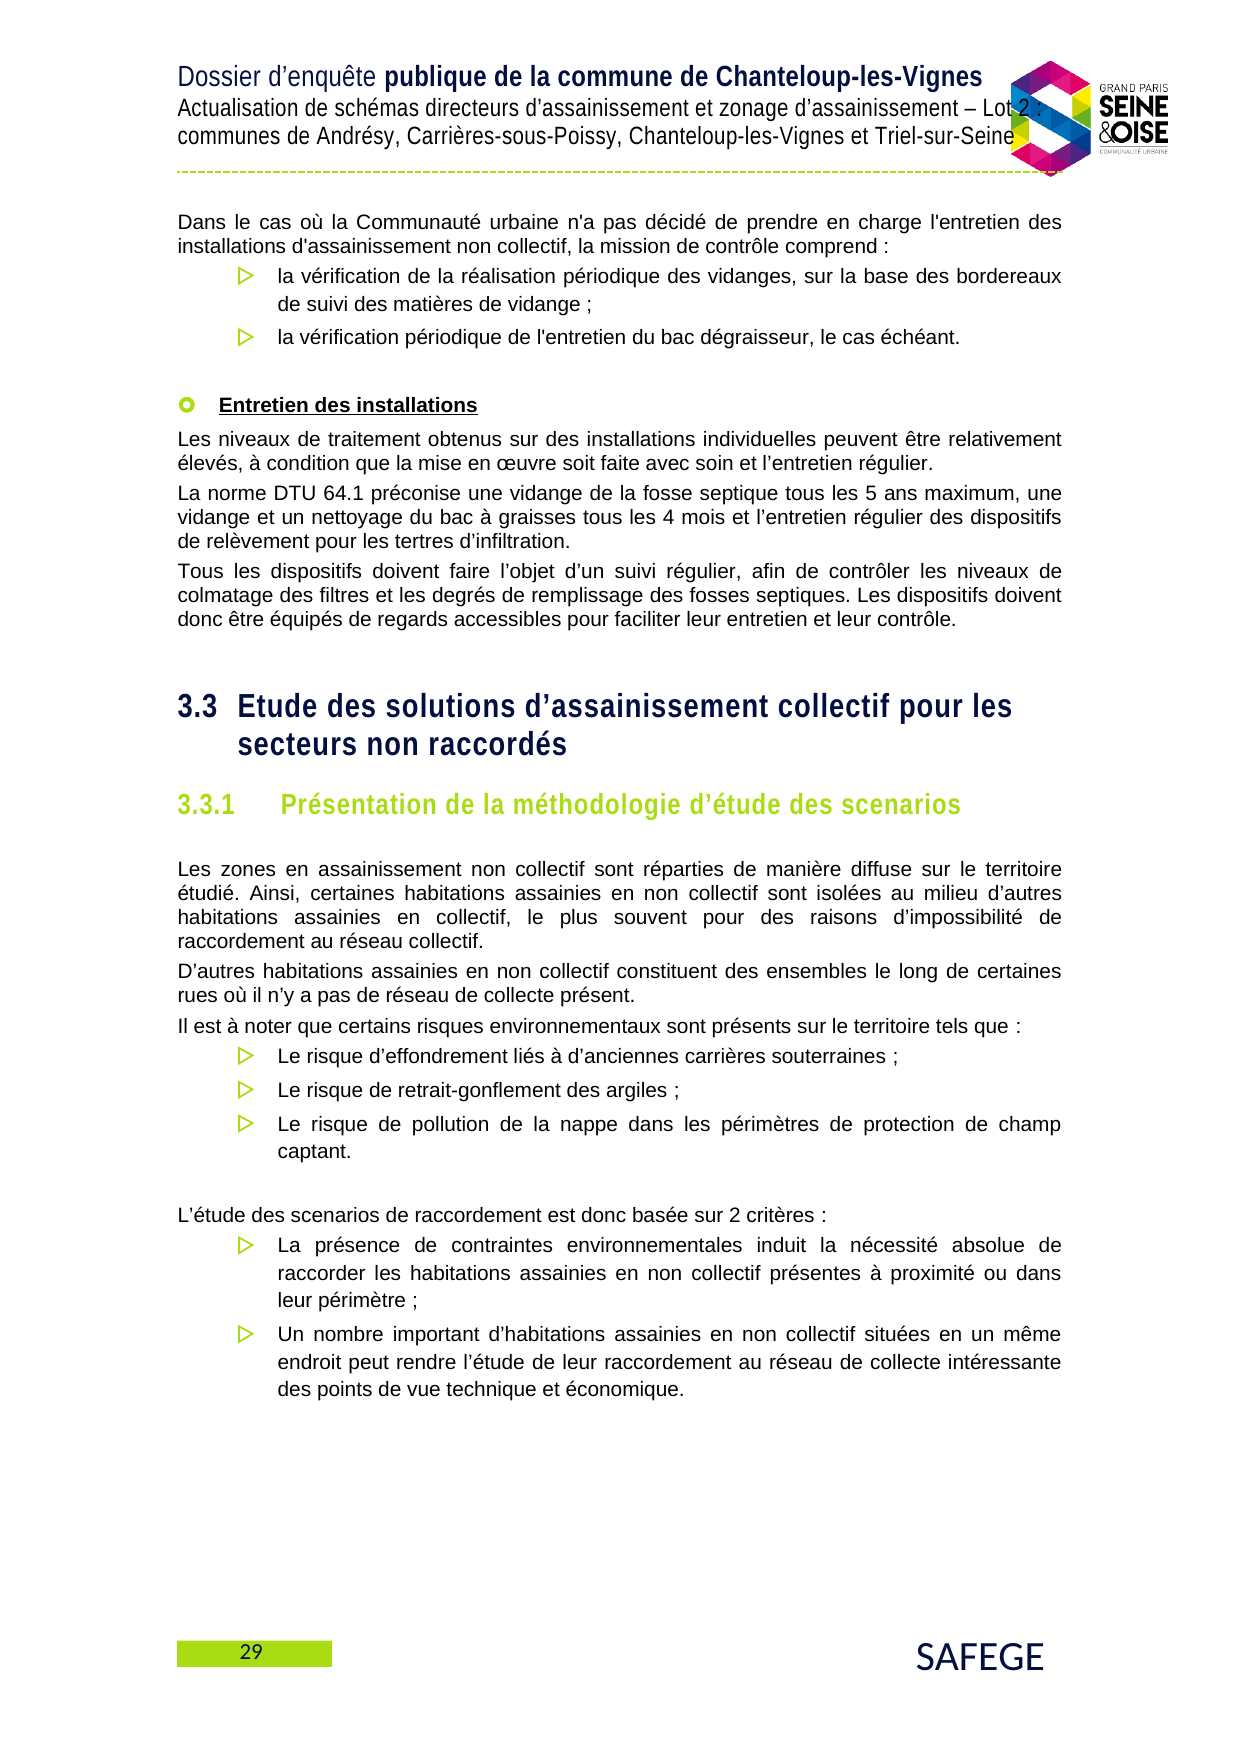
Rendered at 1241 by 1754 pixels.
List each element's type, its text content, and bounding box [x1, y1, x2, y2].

text La norme DTU 64.1 préconise une vidange de la fosse septique tous les 5 ans maximum, une vidange et un nettoyage du bac à graisses tous les 4 mois et l’entretien régulier des dispositifs de relèvement pour les tertres d’infiltration. [177, 481, 1063, 553]
text D’autres habitations assainies en non collectif constituent des ensembles le long de certaines rues où il n’y a pas de réseau de collecte présent. [177, 959, 1063, 1007]
list la vérification de la réalisation périodique des vidanges, sur la base des bordereaux de suivi des matières de vidange ; [236, 264, 1063, 315]
list Le risque de retrait-gonflement des argiles ; [236, 1078, 1063, 1102]
text Il est à noter que certains risques environnementaux sont présents sur le territoire tels que : [177, 1013, 1063, 1037]
subtitle Présentation de la méthodologie d’étude des scenarios [177, 787, 1063, 821]
text Dans le cas où la Communauté urbaine n'a pas décidé de prendre en charge l'entretien des installations d'assainissement non collectif, la mission de contrôle comprend : [177, 209, 1063, 257]
list la vérification périodique de l'entretien du bac dégraisseur, le cas échéant. [236, 325, 1063, 349]
list Entretien des installations [177, 393, 1063, 417]
list Un nombre important d’habitations assainies en non collectif situées en un même endroit peut rendre l’étude de leur raccordement au réseau de collecte intéressante des points de vue technique et économique. [236, 1322, 1063, 1401]
list La présence de contraintes environnementales induit la nécessité absolue de raccorder les habitations assainies en non collectif présentes à proximité ou dans leur périmètre ; [236, 1233, 1063, 1312]
list Le risque d’effondrement liés à d’anciennes carrières souterraines ; [236, 1044, 1063, 1068]
picture [1011, 61, 1168, 177]
list Le risque de pollution de la nappe dans les périmètres de protection de champ captant. [236, 1111, 1063, 1163]
subtitle Etude des solutions d’assainissement collectif pour les secteurs non raccordés [177, 686, 1063, 762]
text L’étude des scenarios de raccordement est donc basée sur 2 critères : [177, 1203, 1063, 1227]
text Les niveaux de traitement obtenus sur des installations individuelles peuvent être relativement élevés, à condition que la mise en œuvre soit faite avec soin et l’entretien régulier. [177, 427, 1063, 474]
text Les zones en assainissement non collectif sont réparties de manière diffuse sur le territoire étudié. Ainsi, certaines habitations assainies en non collectif sont isolées au milieu d’autres habitations assainies en collectif, le plus souvent pour des raisons d’impossibilité de raccordement au réseau collectif. [177, 857, 1063, 953]
text Tous les dispositifs doivent faire l’objet d’un suivi régulier, afin de contrôler les niveaux de colmatage des filtres et les degrés de remplissage des fosses septiques. Les dispositifs doivent donc être équipés de regards accessibles pour faciliter leur entretien et leur contrôle. [177, 559, 1063, 631]
